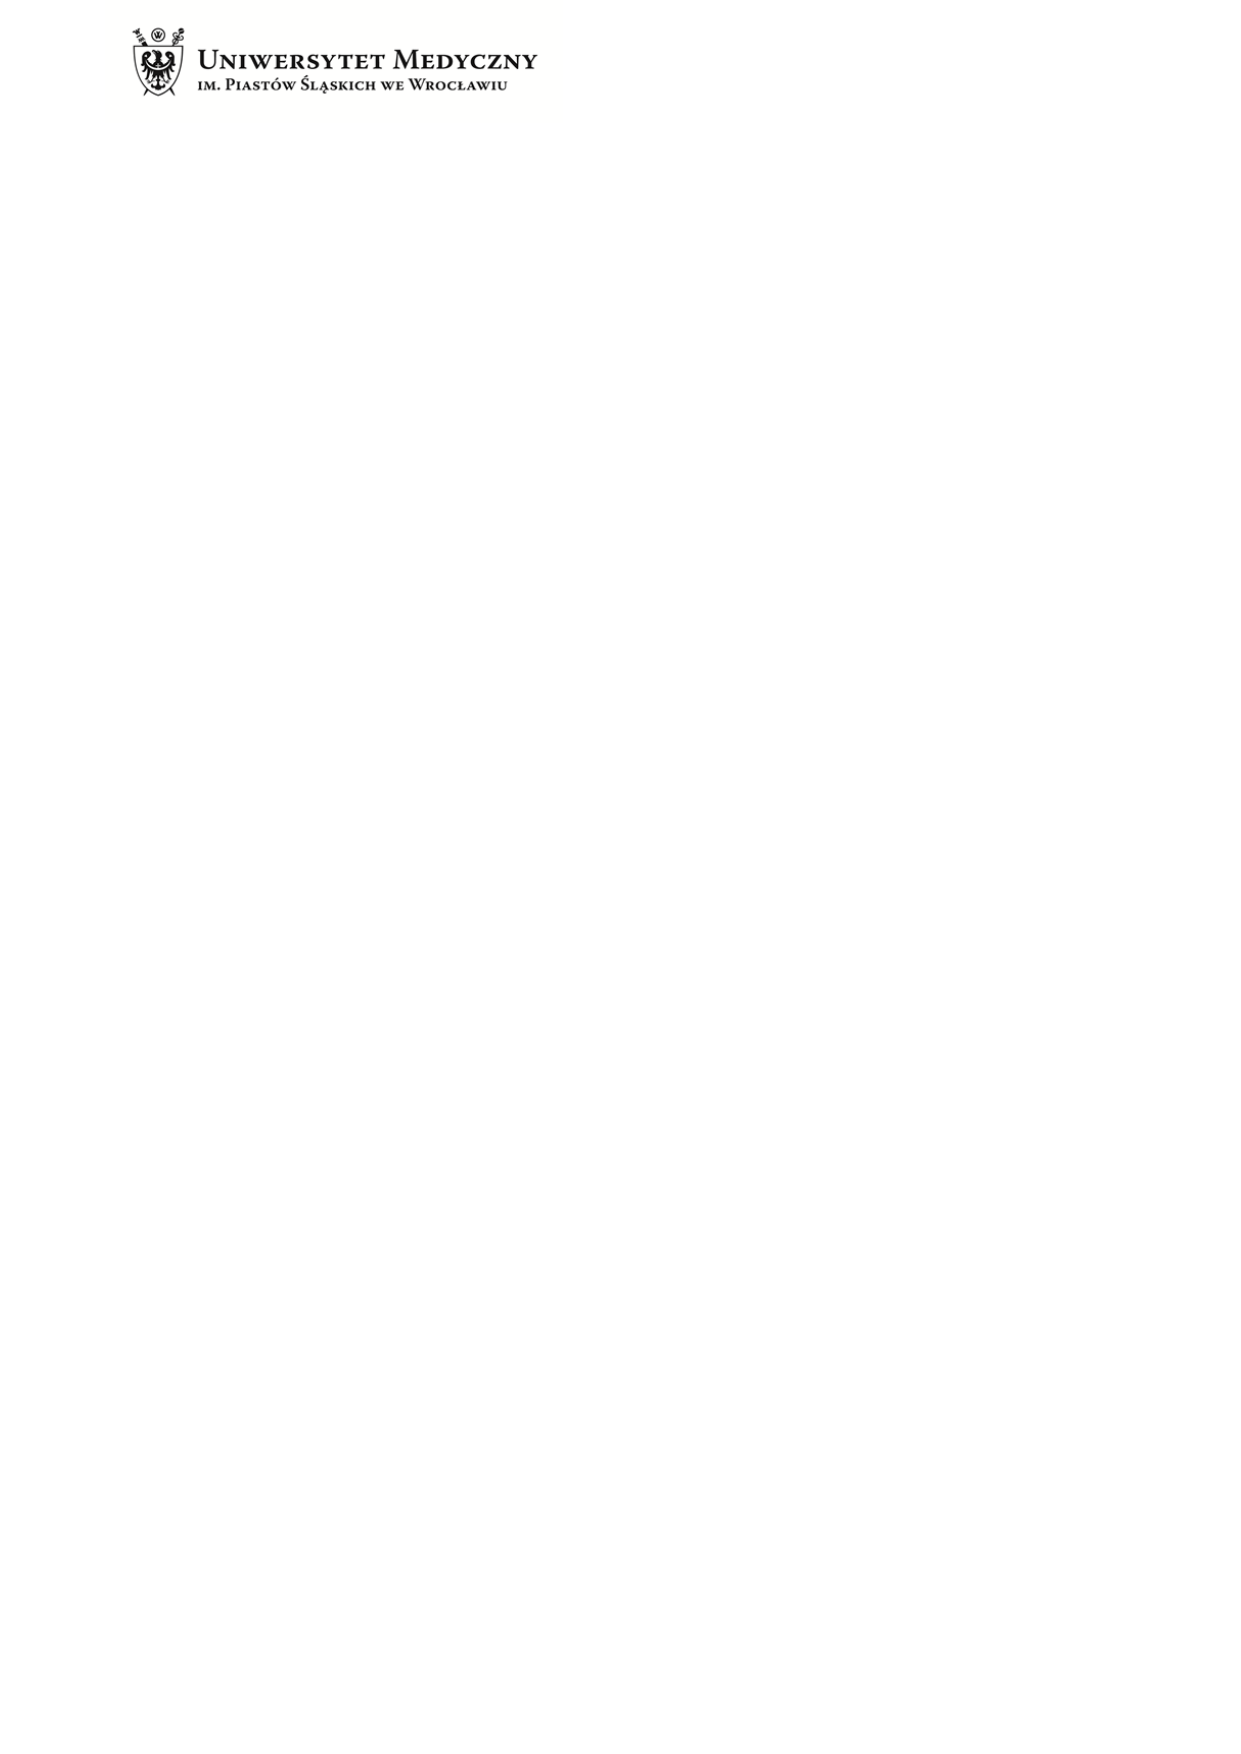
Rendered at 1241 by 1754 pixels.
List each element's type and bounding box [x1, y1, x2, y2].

picture [104, 0, 563, 123]
